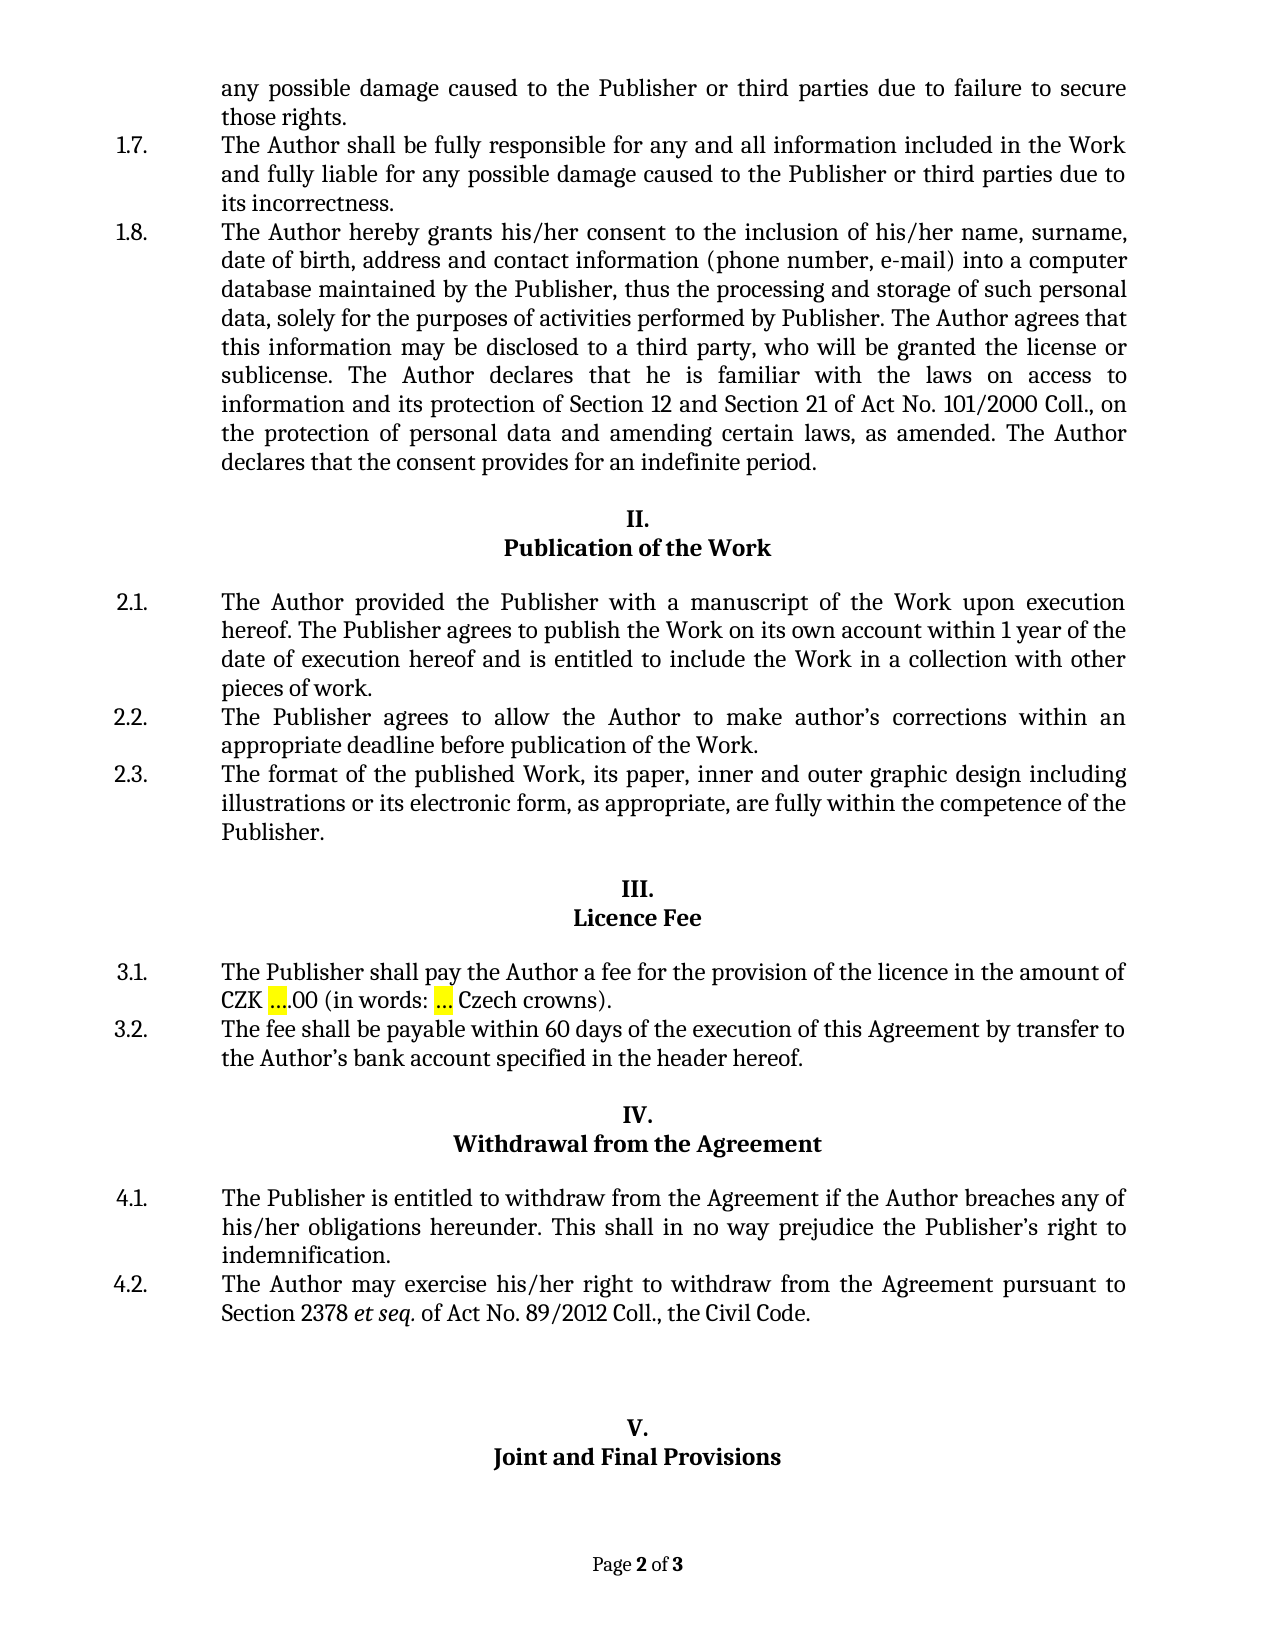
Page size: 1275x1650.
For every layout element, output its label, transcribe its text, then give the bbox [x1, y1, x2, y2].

text Publication of the Work [148, 534, 1127, 563]
list The fee shall be payable within 60 days of the execution of this Agreement by transfer to the Author’s bank account specified in the header hereof. [148, 1015, 1127, 1073]
list The Author shall be fully responsible for any and all information included in the Work and fully liable for any possible damage caused to the Publisher or third parties due to its incorrectness. [148, 131, 1127, 218]
text Withdrawal from the Agreement [148, 1130, 1127, 1159]
text Joint and Final Provisions [148, 1443, 1127, 1471]
text IV. [148, 1101, 1127, 1130]
list The Publisher agrees to allow the Author to make author’s corrections within an appropriate deadline before publication of the Work. [148, 703, 1127, 760]
text II. [148, 505, 1127, 534]
text V. [148, 1414, 1127, 1443]
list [148, 74, 1127, 131]
text III. [148, 875, 1127, 904]
text Licence Fee [148, 904, 1127, 933]
list The Publisher is entitled to withdraw from the Agreement if the Author breaches any of his/her obligations hereunder. This shall in no way prejudice the Publisher’s right to indemnification. [148, 1184, 1127, 1270]
list The Author may exercise his/her right to withdraw from the Agreement pursuant to Section 2378 et seq. of Act No. 89/2012 Coll., the Civil Code. [148, 1270, 1127, 1328]
list The Publisher shall pay the Author a fee for the provision of the licence in the amount of CZK ….00 (in words: … Czech crowns). [148, 958, 1127, 1015]
list The Author hereby grants his/her consent to the inclusion of his/her name, surname, date of birth, address and contact information (phone number, e-mail) into a computer database maintained by the Publisher, thus the processing and storage of such personal data, solely for the purposes of activities performed by Publisher. The Author agrees that this information may be disclosed to a third party, who will be granted the license or sublicense. The Author declares that he is familiar with the laws on access to information and its protection of Section 12 and Section 21 of Act No. 101/2000 Coll., on the protection of personal data and amending certain laws, as amended. The Author declares that the consent provides for an indefinite period. [148, 218, 1127, 476]
list The format of the published Work, its paper, inner and outer graphic design including illustrations or its electronic form, as appropriate, are fully within the competence of the Publisher. [148, 760, 1127, 846]
list The Author provided the Publisher with a manuscript of the Work upon execution hereof. The Publisher agrees to publish the Work on its own account within 1 year of the date of execution hereof and is entitled to include the Work in a collection with other pieces of work. [148, 588, 1127, 703]
